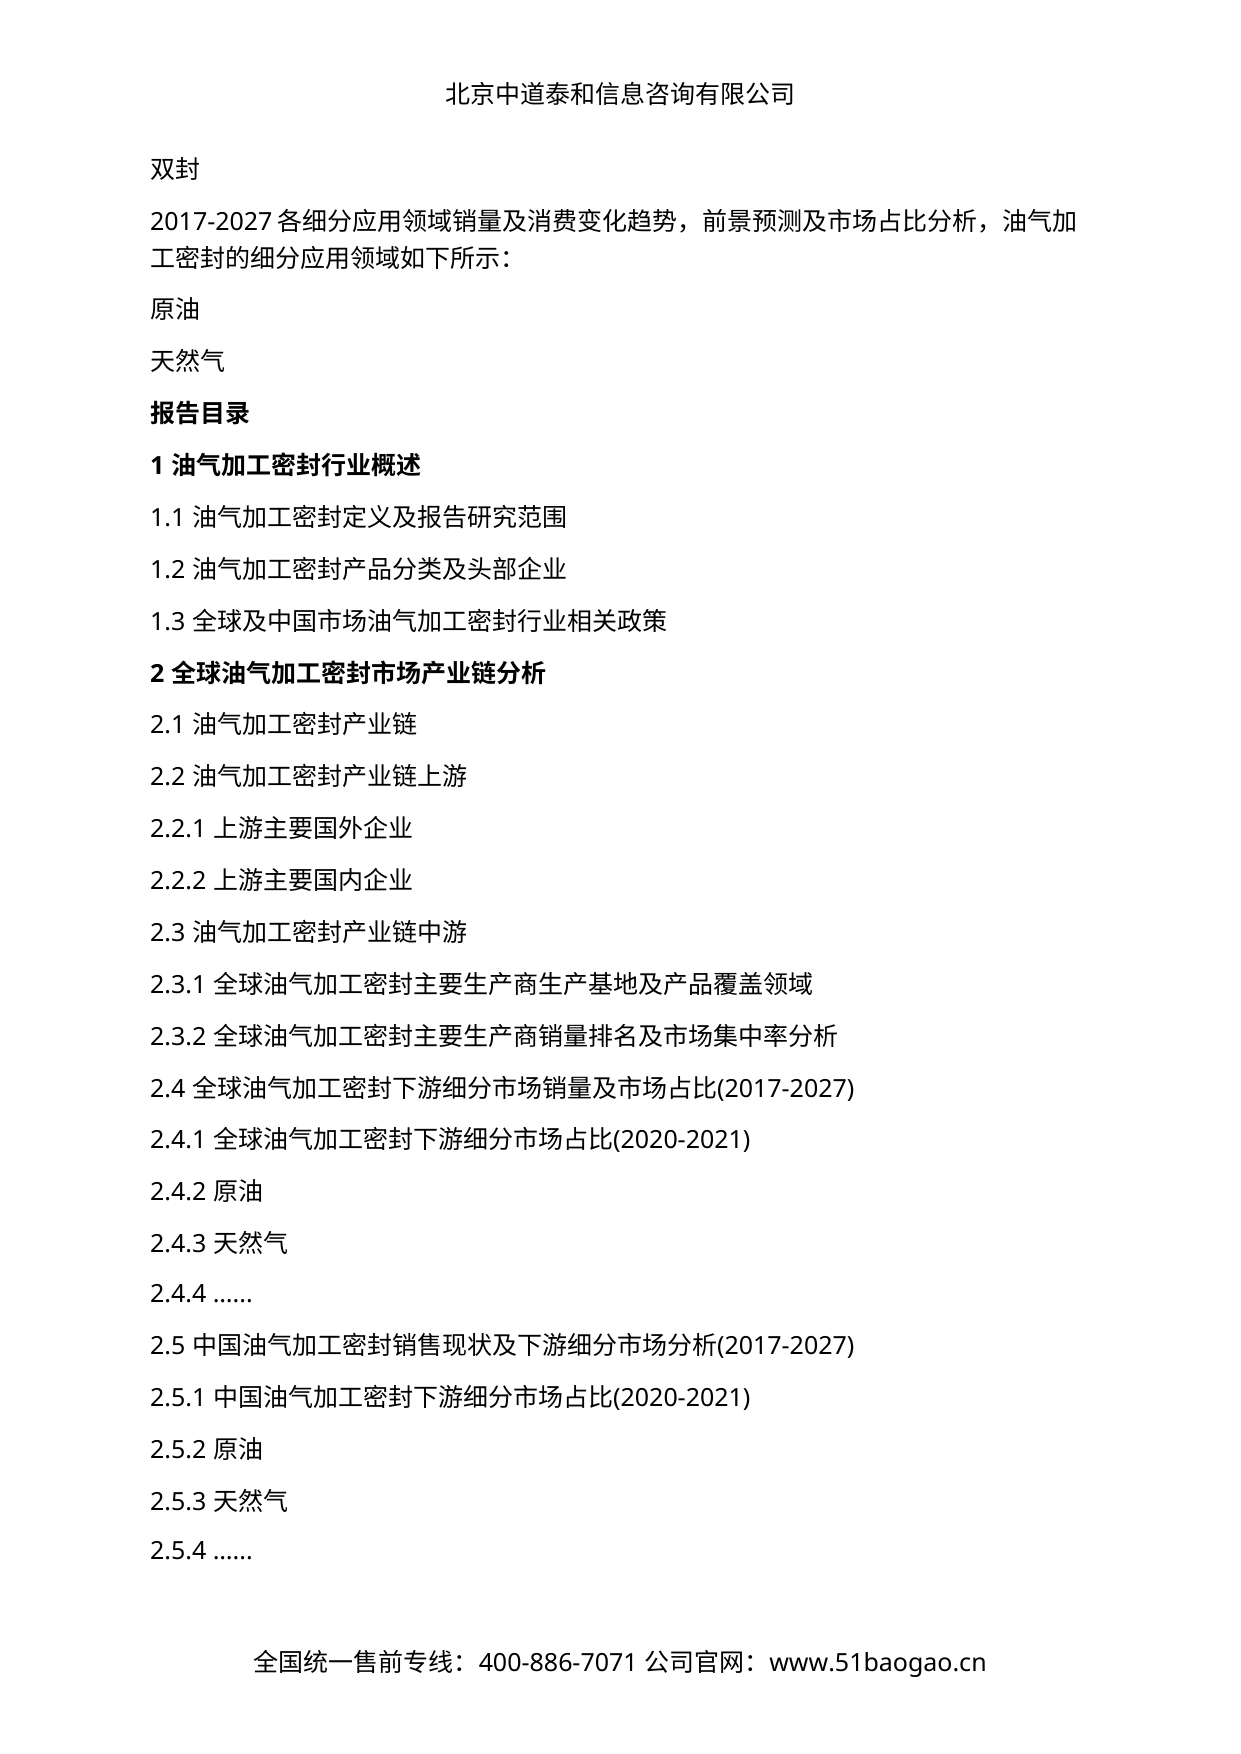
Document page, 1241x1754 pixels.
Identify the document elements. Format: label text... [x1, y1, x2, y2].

text 原油 [150, 290, 1090, 326]
text 双封 [150, 150, 1090, 186]
text 2.3.2 全球油气加工密封主要生产商销量排名及市场集中率分析 [150, 1016, 1090, 1052]
text 2.2.1 上游主要国外企业 [150, 809, 1090, 845]
text 2.1 油气加工密封产业链 [150, 705, 1090, 741]
text 2.5.1 中国油气加工密封下游细分市场占比(2020-2021) [150, 1377, 1090, 1413]
text 1.2 油气加工密封产品分类及头部企业 [150, 549, 1090, 586]
text 1.1 油气加工密封定义及报告研究范围 [150, 497, 1090, 534]
text 报告目录 [150, 394, 1090, 430]
text 2017-2027各细分应用领域销量及消费变化趋势，前景预测及市场占比分析，油气加工密封的细分应用领域如下所示： [150, 202, 1090, 274]
text 2.3.1 全球油气加工密封主要生产商生产基地及产品覆盖领域 [150, 964, 1090, 1001]
text 2.3 油气加工密封产业链中游 [150, 912, 1090, 949]
text 2.2 油气加工密封产业链上游 [150, 757, 1090, 793]
text 2.5.2 原油 [150, 1429, 1090, 1465]
text 2.4.4 …... [150, 1276, 1090, 1310]
text 2.5.3 天然气 [150, 1481, 1090, 1517]
text 2.2.2 上游主要国内企业 [150, 861, 1090, 897]
text 2.4.2 原油 [150, 1172, 1090, 1208]
text 2.4.1 全球油气加工密封下游细分市场占比(2020-2021) [150, 1120, 1090, 1156]
text 1 油气加工密封行业概述 [150, 446, 1090, 482]
text 1.3 全球及中国市场油气加工密封行业相关政策 [150, 601, 1090, 637]
text 2.5.4 …... [150, 1533, 1090, 1567]
text 2.5 中国油气加工密封销售现状及下游细分市场分析(2017-2027) [150, 1325, 1090, 1362]
text 天然气 [150, 342, 1090, 378]
text 2 全球油气加工密封市场产业链分析 [150, 653, 1090, 689]
text 2.4 全球油气加工密封下游细分市场销量及市场占比(2017-2027) [150, 1068, 1090, 1104]
text 2.4.3 天然气 [150, 1224, 1090, 1260]
